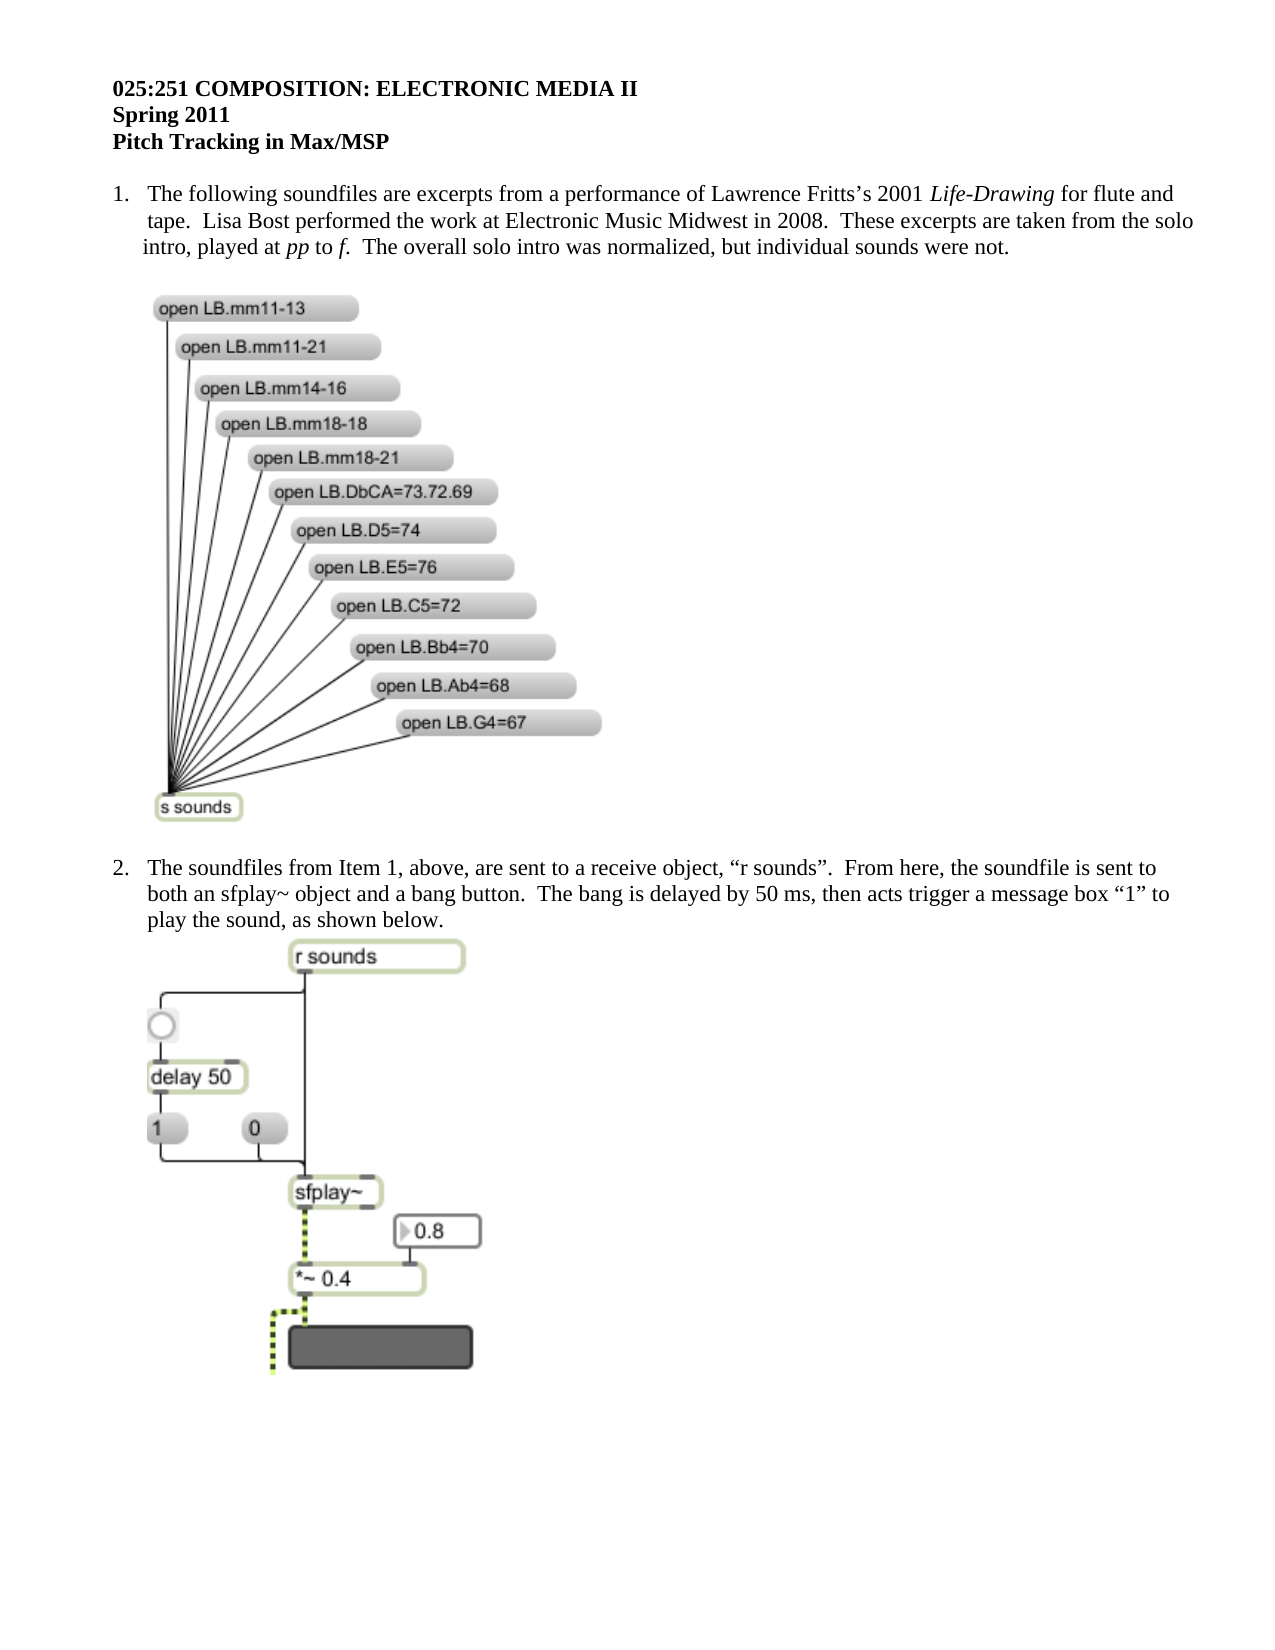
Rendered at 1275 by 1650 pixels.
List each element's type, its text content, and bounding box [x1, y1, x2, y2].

text 025:251 COMPOSITION: ELECTRONIC MEDIA II [112, 75, 1200, 101]
picture [147, 932, 486, 1375]
text 2. The soundfiles from Item 1, above, are sent to a receive object, “r sounds”. From here, the soundfile is sent to [112, 854, 1200, 880]
text play the sound, as shown below. [112, 906, 1200, 933]
text Spring 2011 [112, 101, 1200, 128]
text tape. Lisa Bost performed the work at Electronic Music Midwest in 2008. These excerpts are taken from the solo intro, played at pp to f. The overall solo intro was normalized, but individual sounds were not. [142, 207, 1200, 259]
picture [147, 285, 611, 828]
text Pitch Tracking in Max/MSP [112, 128, 1200, 154]
text both an sfplay~ object and a bang button. The bang is delayed by 50 ms, then acts trigger a message box “1” to [112, 880, 1200, 906]
text 1. The following soundfiles are excerpts from a performance of Lawrence Fritts’s 2001 Life-Drawing for flute and [112, 180, 1200, 207]
